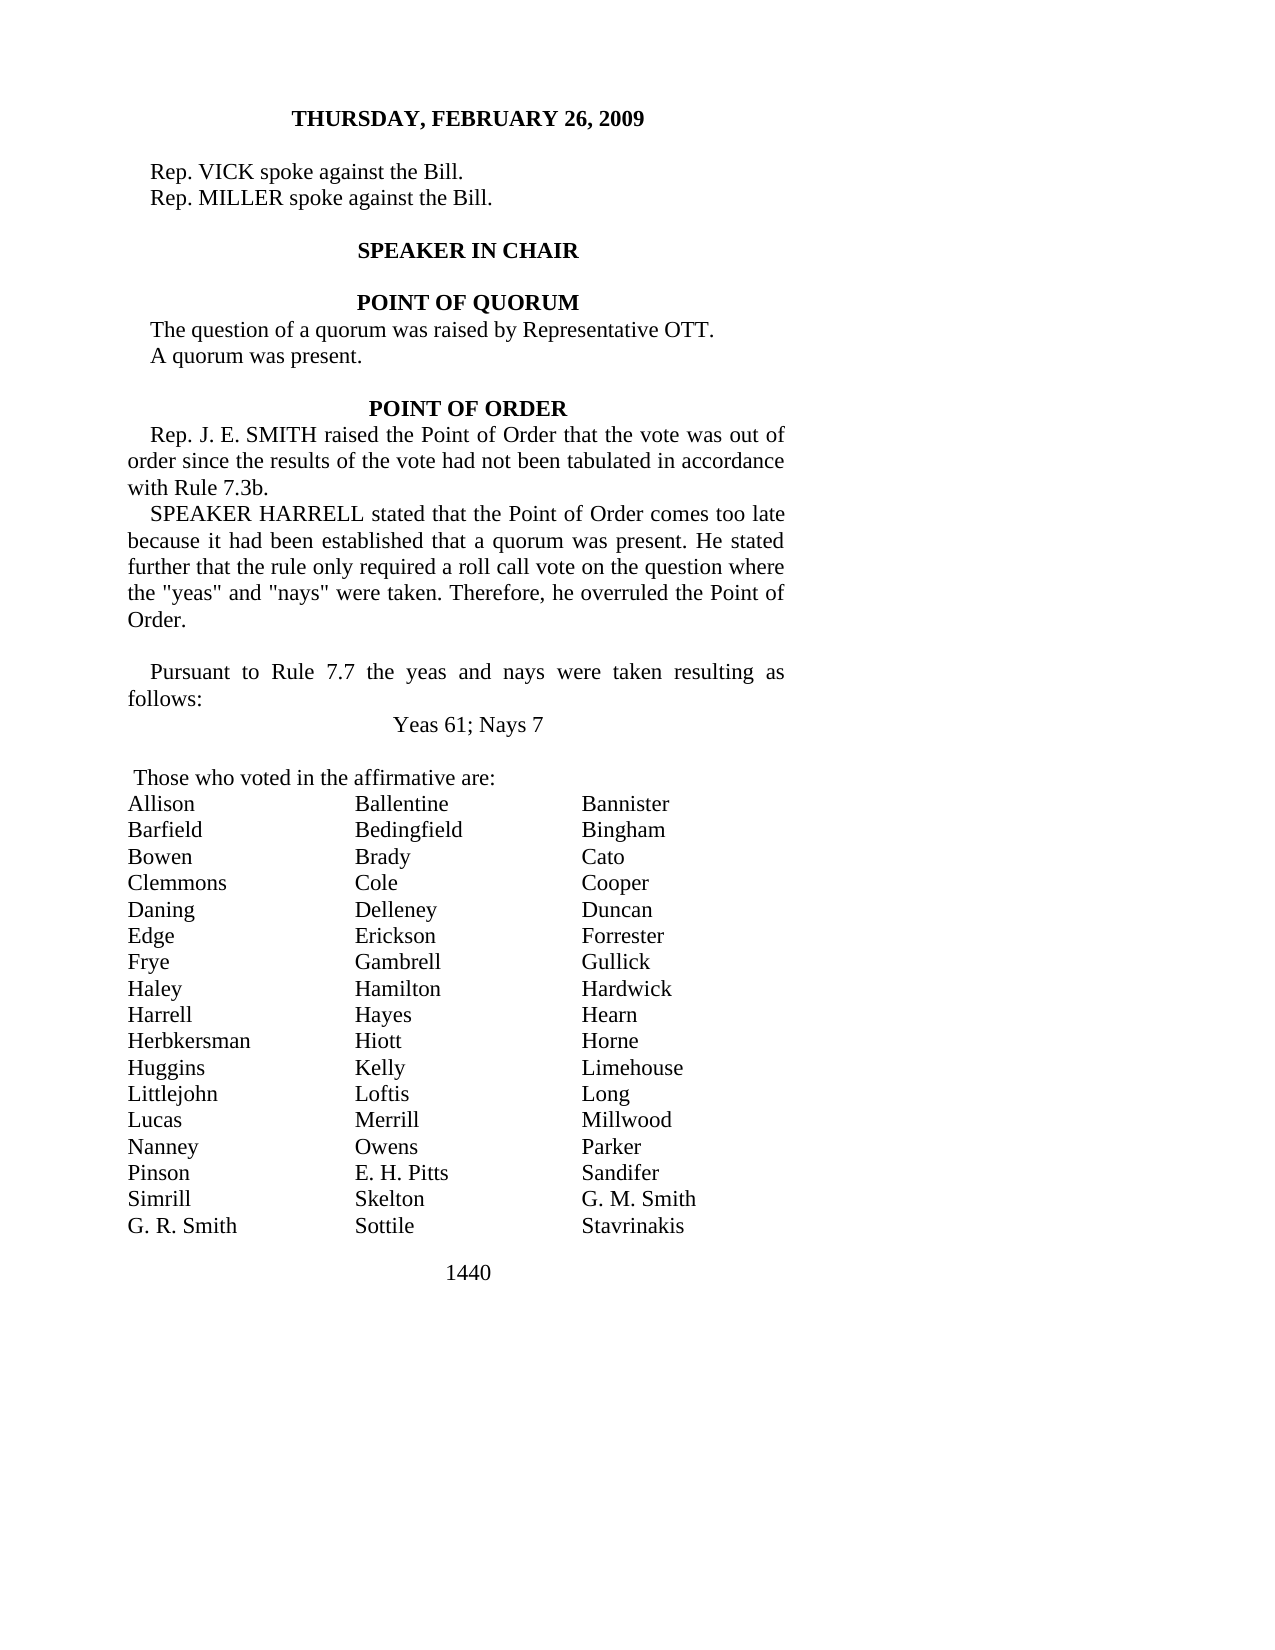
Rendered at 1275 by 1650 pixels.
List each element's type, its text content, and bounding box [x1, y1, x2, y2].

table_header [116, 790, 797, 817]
text The question of a quorum was raised by Representative OTT. [127, 316, 786, 342]
text SPEAKER IN CHAIR [127, 237, 786, 263]
text POINT OF ORDER [127, 395, 786, 421]
text POINT OF QUORUM [127, 289, 786, 316]
text Rep. J. E. SMITH raised the Point of Order that the vote was out of order since the results of the vote had not been tabulated in accordance with Rule 7.3b. [127, 421, 786, 500]
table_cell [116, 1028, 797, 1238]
text Rep. VICK spoke against the Bill. [127, 158, 786, 184]
text A quorum was present. [127, 342, 786, 368]
text Those who voted in the affirmative are: [127, 764, 786, 790]
text SPEAKER HARRELL stated that the Point of Order comes too late because it had been established that a quorum was present. He stated further that the rule only required a roll call vote on the question where the "yeas" and "nays" were taken. Therefore, he overruled the Point of Order. [127, 500, 786, 632]
text Pursuant to Rule 7.7 the yeas and nays were taken resulting as follows: [127, 658, 786, 711]
text Rep. MILLER spoke against the Bill. [127, 184, 786, 210]
text Yeas 61; Nays 7 [127, 711, 786, 737]
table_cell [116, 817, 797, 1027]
